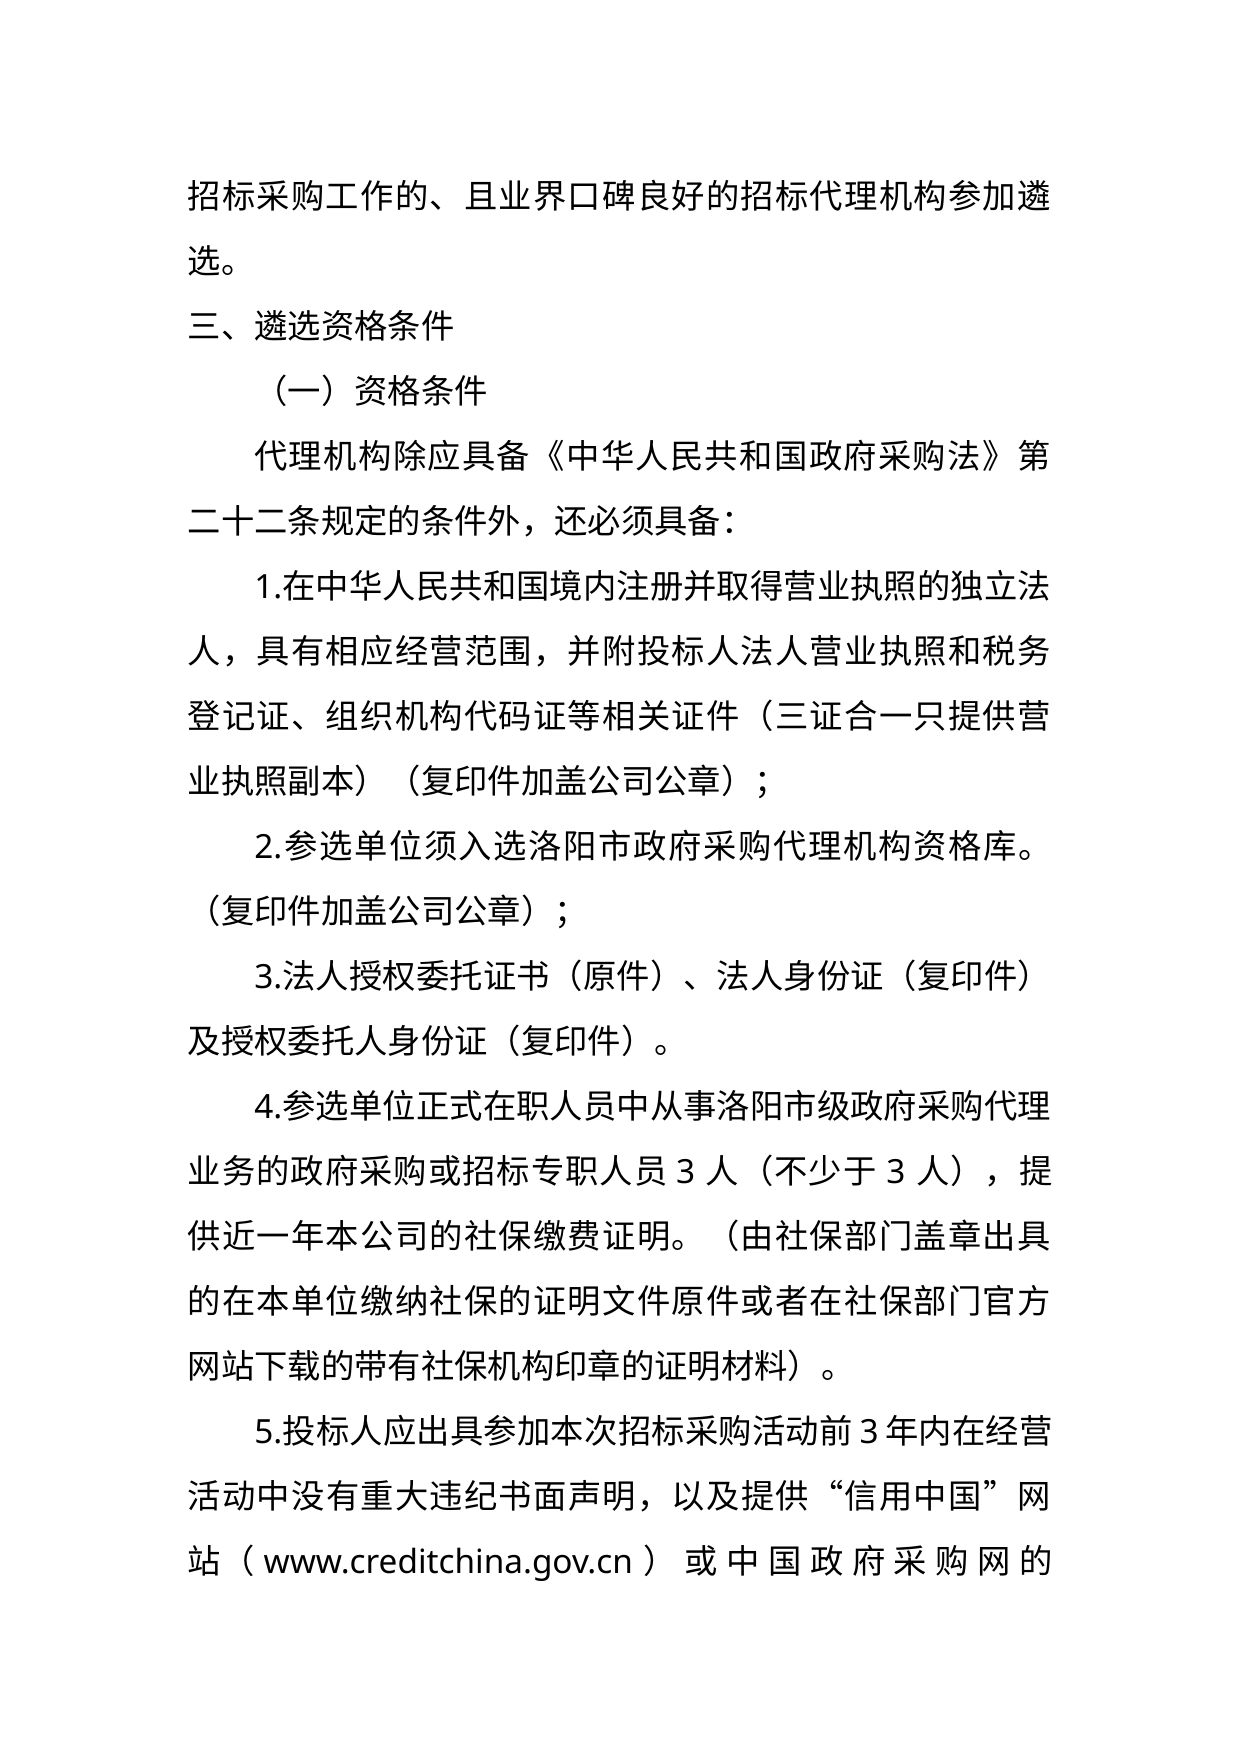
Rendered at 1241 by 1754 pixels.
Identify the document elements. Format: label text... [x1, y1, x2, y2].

text 1.在中华人民共和国境内注册并取得营业执照的独立法人，具有相应经营范围，并附投标人法人营业执照和税务登记证、组织机构代码证等相关证件（三证合一只提供营业执照副本）（复印件加盖公司公章）； [187, 552, 1053, 812]
text （一）资格条件 [187, 357, 1053, 422]
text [187, 1397, 1053, 1592]
text 代理机构除应具备《中华人民共和国政府采购法》第二十二条规定的条件外，还必须具备： [187, 422, 1053, 552]
text 3.法人授权委托证书（原件）、法人身份证（复印件）及授权委托人身份证（复印件）。 [187, 942, 1053, 1072]
text 2.参选单位须入选洛阳市政府采购代理机构资格库。（复印件加盖公司公章）； [187, 812, 1053, 942]
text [187, 162, 1053, 292]
text 三、遴选资格条件 [187, 292, 1053, 357]
text 4.参选单位正式在职人员中从事洛阳市级政府采购代理业务的政府采购或招标专职人员3 人（不少于 3 人），提供近一年本公司的社保缴费证明。（由社保部门盖章出具的在本单位缴纳社保的证明文件原件或者在社保部门官方网站下载的带有社保机构印章的证明材料）。 [187, 1072, 1053, 1397]
